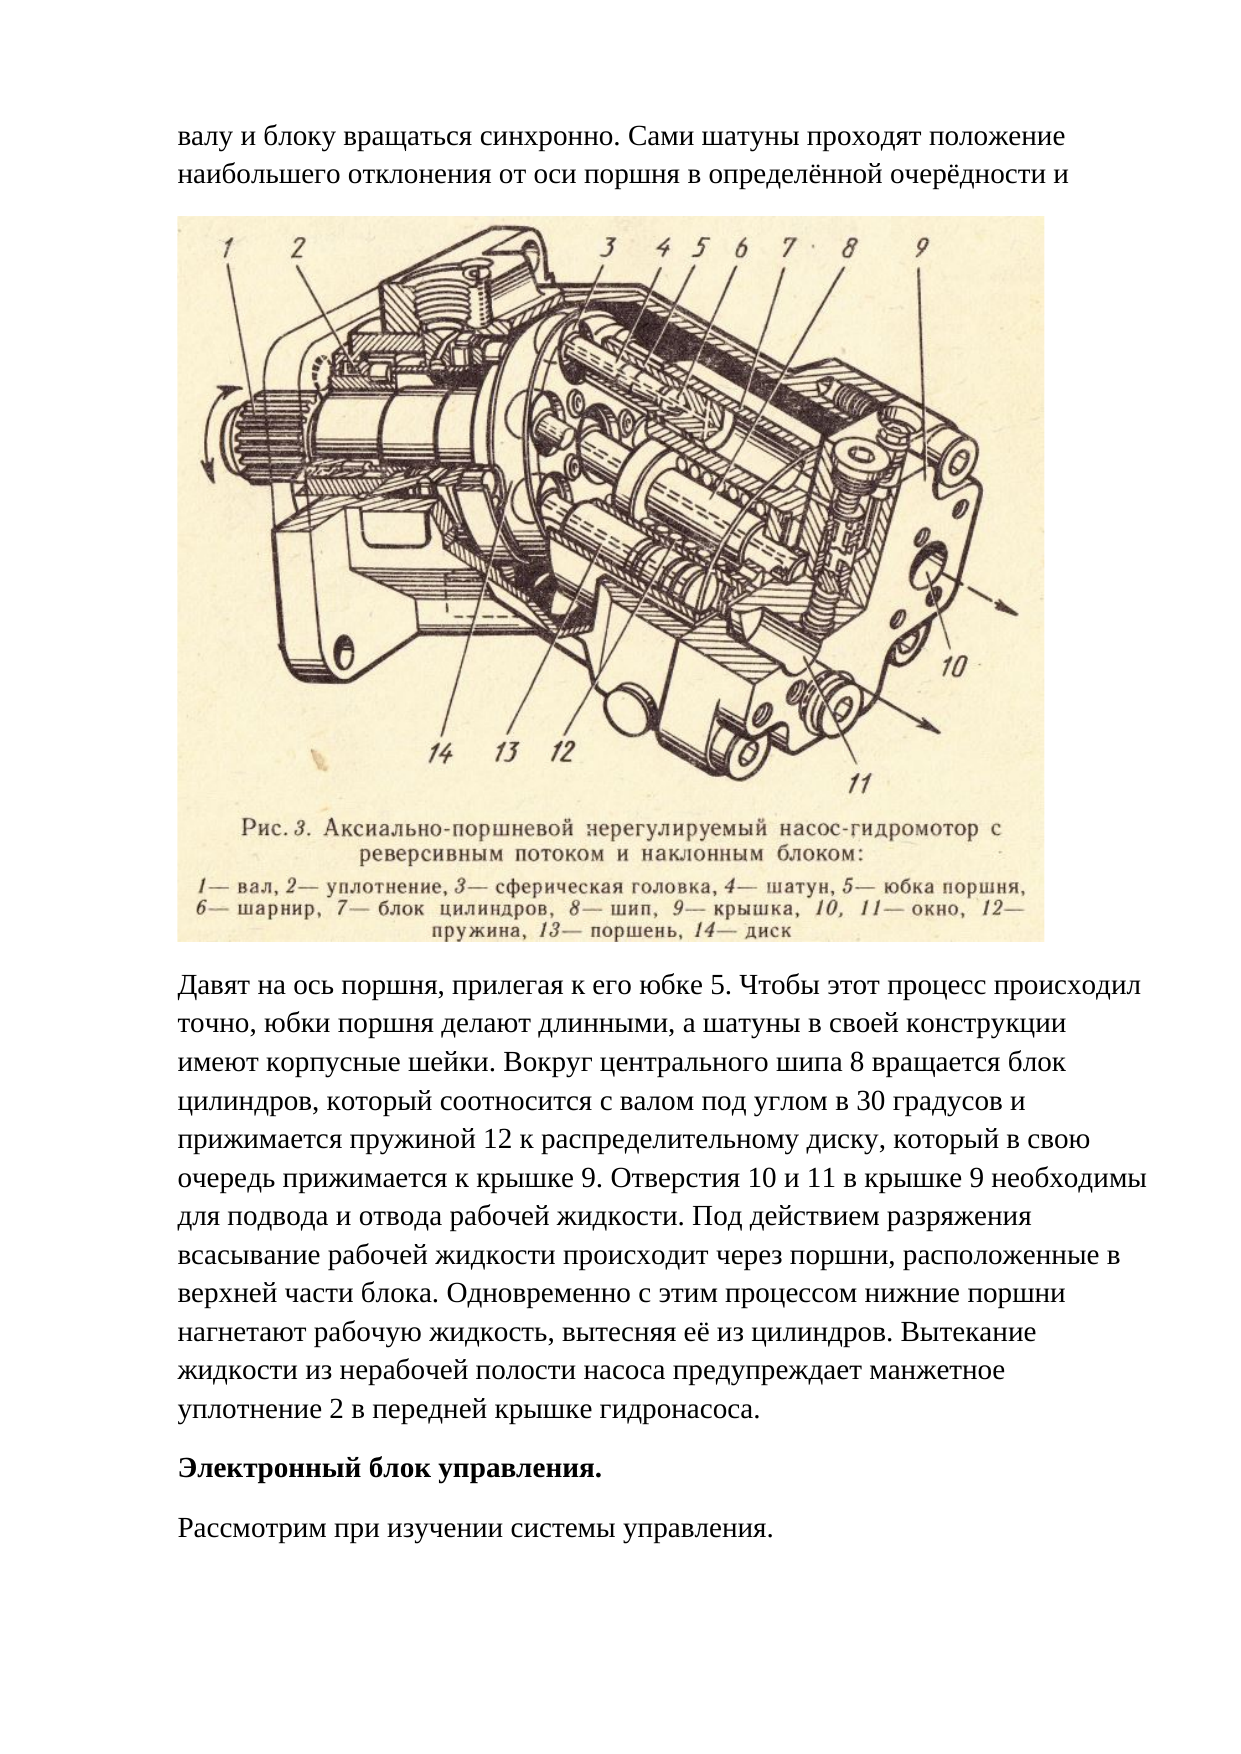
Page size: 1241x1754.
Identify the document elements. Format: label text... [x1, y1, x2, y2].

text Рассмотрим при изучении системы управления. [177, 1510, 1152, 1543]
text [177, 118, 1152, 190]
picture [177, 216, 1045, 942]
text Давят на ось поршня, прилегая к его юбке 5. Чтобы этот процесс происходил точно, юбки поршня делают длинными, а шатуны в своей конструкции имеют корпусные шейки. Вокруг центрального шипа 8 вращается блок цилиндров, который соотносится с валом под углом в 30 градусов и прижимается пружиной 12 к распределительному диску, который в свою очередь прижимается к крышке 9. Отверстия 10 и 11 в крышке 9 необходимы для подвода и отвода рабочей жидкости. Под действием разряжения всасывание рабочей жидкости происходит через поршни, расположенные в верхней части блока. Одновременно с этим процессом нижние поршни нагнетают рабочую жидкость, вытесняя её из цилиндров. Вытекание жидкости из нерабочей полости насоса предупреждает манжетное уплотнение 2 в передней крышке гидронасоса. [177, 967, 1152, 1424]
text Электронный блок управления. [177, 1450, 1152, 1484]
